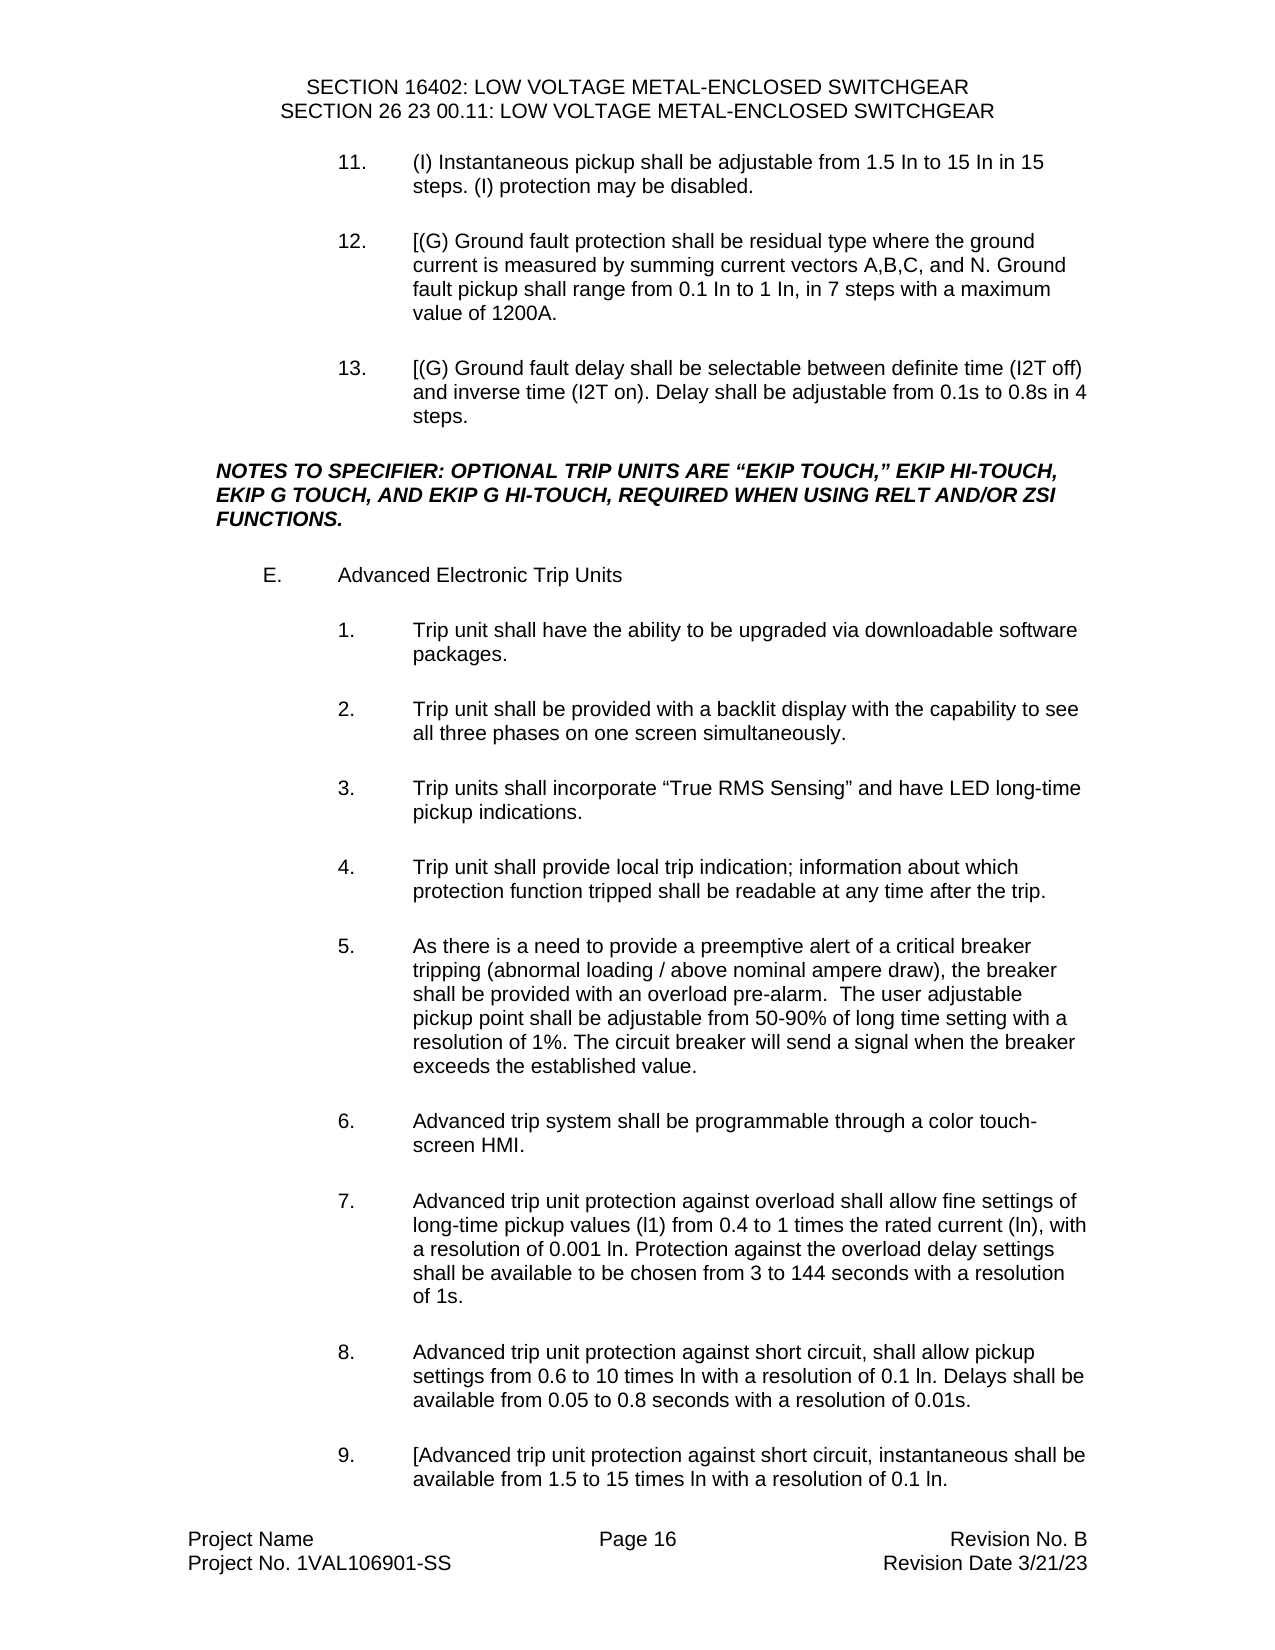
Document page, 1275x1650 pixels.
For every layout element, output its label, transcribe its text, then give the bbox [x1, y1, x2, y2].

subtitle [(G) Ground fault delay shall be selectable between definite time (I2T off) and inverse time (I2T on). Delay shall be adjustable from 0.1s to 0.8s in 4 steps. [338, 356, 1088, 428]
subtitle Advanced trip unit protection against short circuit, shall allow pickup settings from 0.6 to 10 times ln with a resolution of 0.1 ln. Delays shall be available from 0.05 to 0.8 seconds with a resolution of 0.01s. [338, 1339, 1088, 1411]
subtitle Advanced trip system shall be programmable through a color touch-screen HMI. [338, 1109, 1088, 1157]
subtitle (I) Instantaneous pickup shall be adjustable from 1.5 In to 15 In in 15 steps. (I) protection may be disabled. [338, 150, 1088, 198]
subtitle NOTES TO SPECIFIER: OPTIONAL TRIP UNITS ARE “EKIP TOUCH,” EKIP HI-TOUCH, EKIP G TOUCH, AND EKIP G HI-TOUCH, REQUIRED WHEN USING RELT AND/OR ZSI FUNCTIONS. [216, 459, 1088, 531]
subtitle [Advanced trip unit protection against short circuit, instantaneous shall be available from 1.5 to 15 times ln with a resolution of 0.1 ln. [338, 1443, 1088, 1491]
subtitle Trip unit shall have the ability to be upgraded via downloadable software packages. [338, 618, 1088, 666]
subtitle Trip units shall incorporate “True RMS Sensing” and have LED long-time pickup indications. [338, 776, 1088, 824]
subtitle Advanced Electronic Trip Units [263, 562, 1088, 586]
subtitle Trip unit shall be provided with a backlit display with the capability to see all three phases on one screen simultaneously. [338, 697, 1088, 745]
subtitle As there is a need to provide a preemptive alert of a critical breaker tripping (abnormal loading / above nominal ampere draw), the breaker shall be provided with an overload pre-alarm. The user adjustable pickup point shall be adjustable from 50-90% of long time setting with a resolution of 1%. The circuit breaker will send a signal when the breaker exceeds the established value. [338, 934, 1088, 1078]
subtitle [(G) Ground fault protection shall be residual type where the ground current is measured by summing current vectors A,B,C, and N. Ground fault pickup shall range from 0.1 In to 1 In, in 7 steps with a maximum value of 1200A. [338, 229, 1088, 325]
subtitle Advanced trip unit protection against overload shall allow fine settings of long-time pickup values (l1) from 0.4 to 1 times the rated current (ln), with a resolution of 0.001 ln. Protection against the overload delay settings shall be available to be chosen from 3 to 144 seconds with a resolution of 1s. [338, 1188, 1088, 1308]
subtitle Trip unit shall provide local trip indication; information about which protection function tripped shall be readable at any time after the trip. [338, 855, 1088, 903]
